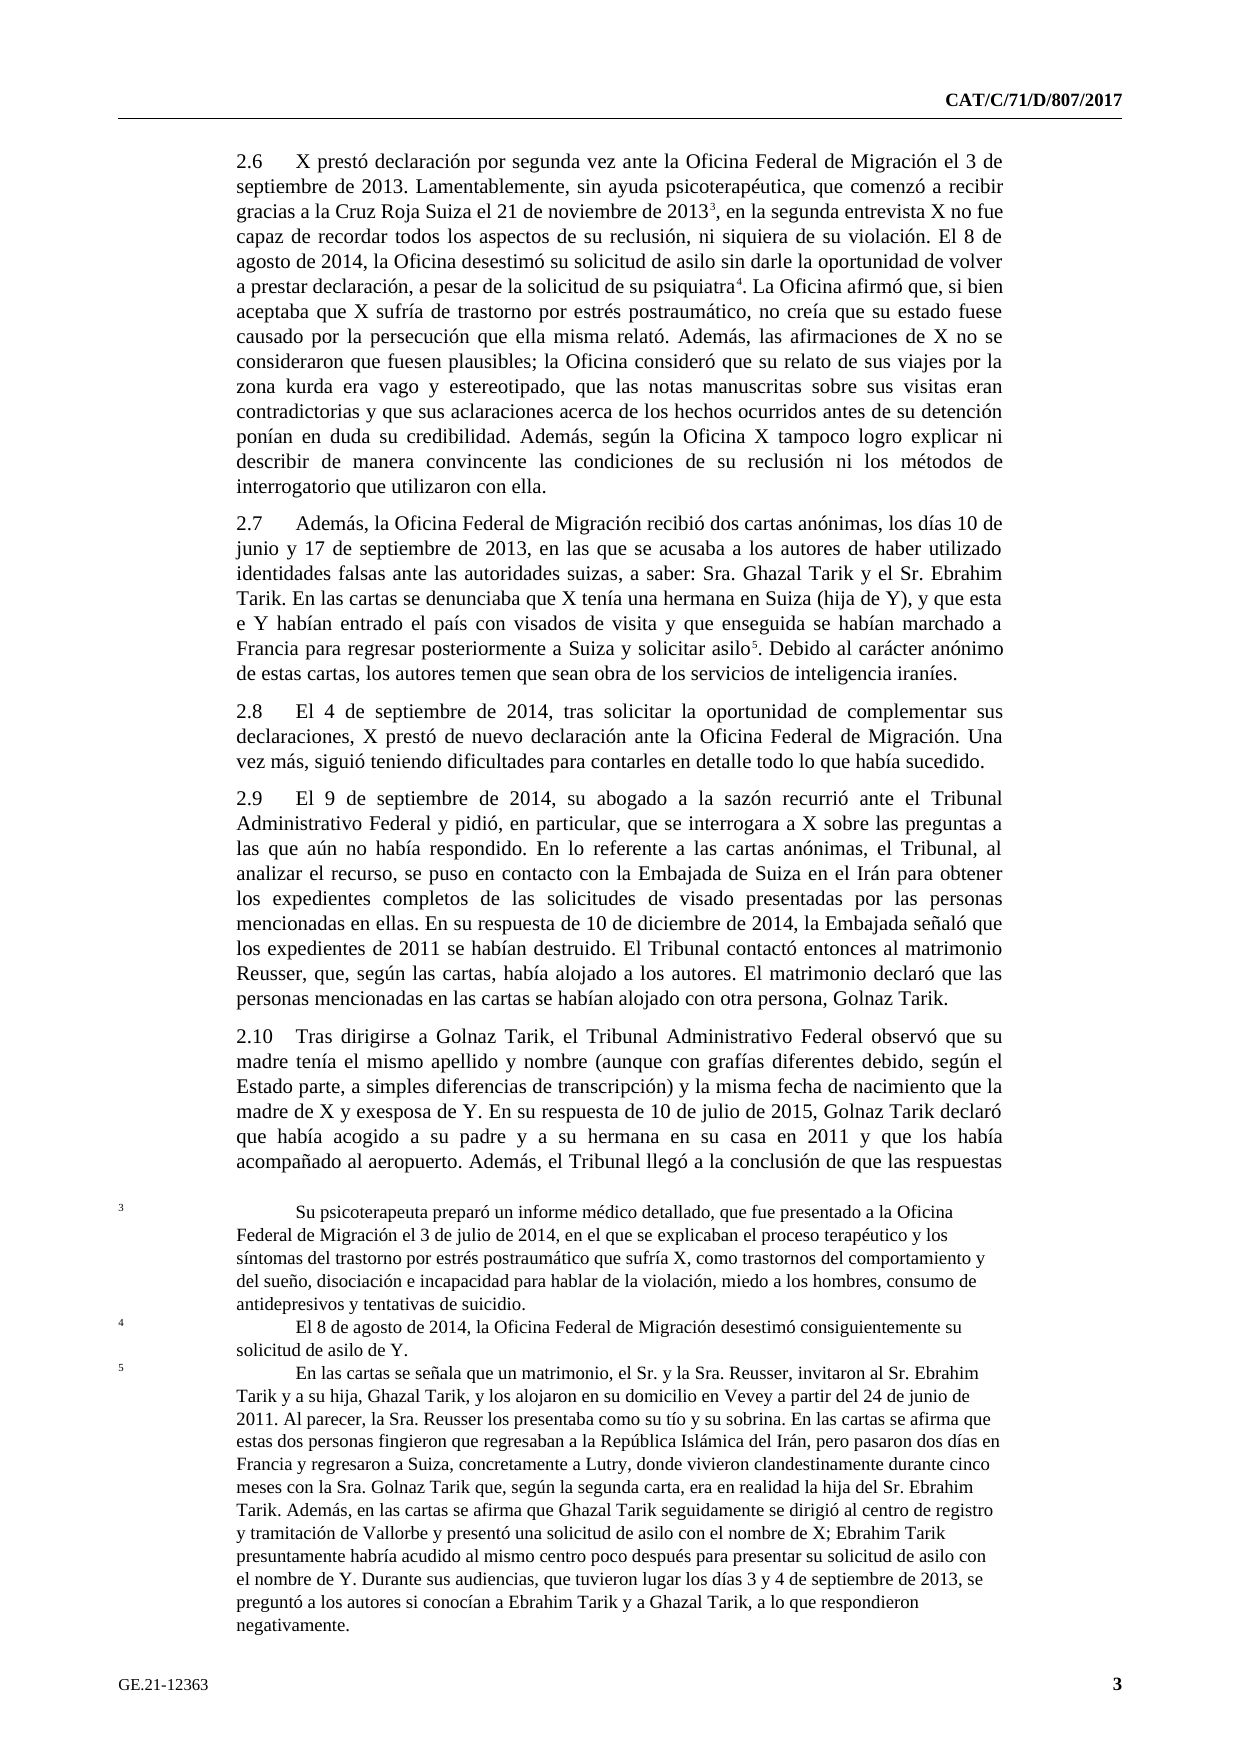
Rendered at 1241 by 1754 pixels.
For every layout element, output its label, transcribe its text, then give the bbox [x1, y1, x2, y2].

text 2.10 Tras dirigirse a Golnaz Tarik, el Tribunal Administrativo Federal observó que su madre tenía el mismo apellido y nombre (aunque con grafías diferentes debido, según el Estado parte, a simples diferencias de transcripción) y la misma fecha de nacimiento que la madre de X y exesposa de Y. En su respuesta de 10 de julio de 2015, Golnaz Tarik declaró que había acogido a su padre y a su hermana en su casa en 2011 y que los había acompañado al aeropuerto. Además, el Tribunal llegó a la conclusión de que las respuestas de X a las preguntas sobre Ghazal Tarik eran indicios convincentes de que ella se había presentado con esa identidad a las dos personas a las que había conocido en Suiza. Los autores impugnaron las acusaciones de falsa identidad y se ofrecieron a someterse a un análisis de ADN; sin embargo, a pesar de la petición del Tribunal, Golnaz Tarik se negó a dar su consentimiento para que se le practicase el análisis. [236, 1023, 1004, 1173]
text 2.9 El 9 de septiembre de 2014, su abogado a la sazón recurrió ante el Tribunal Administrativo Federal y pidió, en particular, que se interrogara a X sobre las preguntas a las que aún no había respondido. En lo referente a las cartas anónimas, el Tribunal, al analizar el recurso, se puso en contacto con la Embajada de Suiza en el Irán para obtener los expedientes completos de las solicitudes de visado presentadas por las personas mencionadas en ellas. En su respuesta de 10 de diciembre de 2014, la Embajada señaló que los expedientes de 2011 se habían destruido. El Tribunal contactó entonces al matrimonio Reusser, que, según las cartas, había alojado a los autores. El matrimonio declaró que las personas mencionadas en las cartas se habían alojado con otra persona, Golnaz Tarik. [236, 785, 1004, 1010]
text 2.8 El 4 de septiembre de 2014, tras solicitar la oportunidad de complementar sus declaraciones, X prestó de nuevo declaración ante la Oficina Federal de Migración. Una vez más, siguió teniendo dificultades para contarles en detalle todo lo que había sucedido. [236, 698, 1004, 773]
text 2.7 Además, la Oficina Federal de Migración recibió dos cartas anónimas, los días 10 de junio y 17 de septiembre de 2013, en las que se acusaba a los autores de haber utilizado identidades falsas ante las autoridades suizas, a saber: Sra. Ghazal Tarik y el Sr. Ebrahim Tarik. En las cartas se denunciaba que X tenía una hermana en Suiza (hija de Y), y que esta e Y habían entrado el país con visados de visita y que enseguida se habían marchado a Francia para regresar posteriormente a Suiza y solicitar asilo. Debido al carácter anónimo de estas cartas, los autores temen que sean obra de los servicios de inteligencia iraníes. [236, 510, 1004, 685]
text 2.6 X prestó declaración por segunda vez ante la Oficina Federal de Migración el 3 de septiembre de 2013. Lamentablemente, sin ayuda psicoterapéutica, que comenzó a recibir gracias a la Cruz Roja Suiza el 21 de noviembre de 2013, en la segunda entrevista X no fue capaz de recordar todos los aspectos de su reclusión, ni siquiera de su violación. El 8 de agosto de 2014, la Oficina desestimó su solicitud de asilo sin darle la oportunidad de volver a prestar declaración, a pesar de la solicitud de su psiquiatra. La Oficina afirmó que, si bien aceptaba que X sufría de trastorno por estrés postraumático, no creía que su estado fuese causado por la persecución que ella misma relató. Además, las afirmaciones de X no se consideraron que fuesen plausibles; la Oficina consideró que su relato de sus viajes por la zona kurda era vago y estereotipado, que las notas manuscritas sobre sus visitas eran contradictorias y que sus aclaraciones acerca de los hechos ocurridos antes de su detención ponían en duda su credibilidad. Además, según la Oficina X tampoco logro explicar ni describir de manera convincente las condiciones de su reclusión ni los métodos de interrogatorio que utilizaron con ella. [236, 148, 1004, 498]
